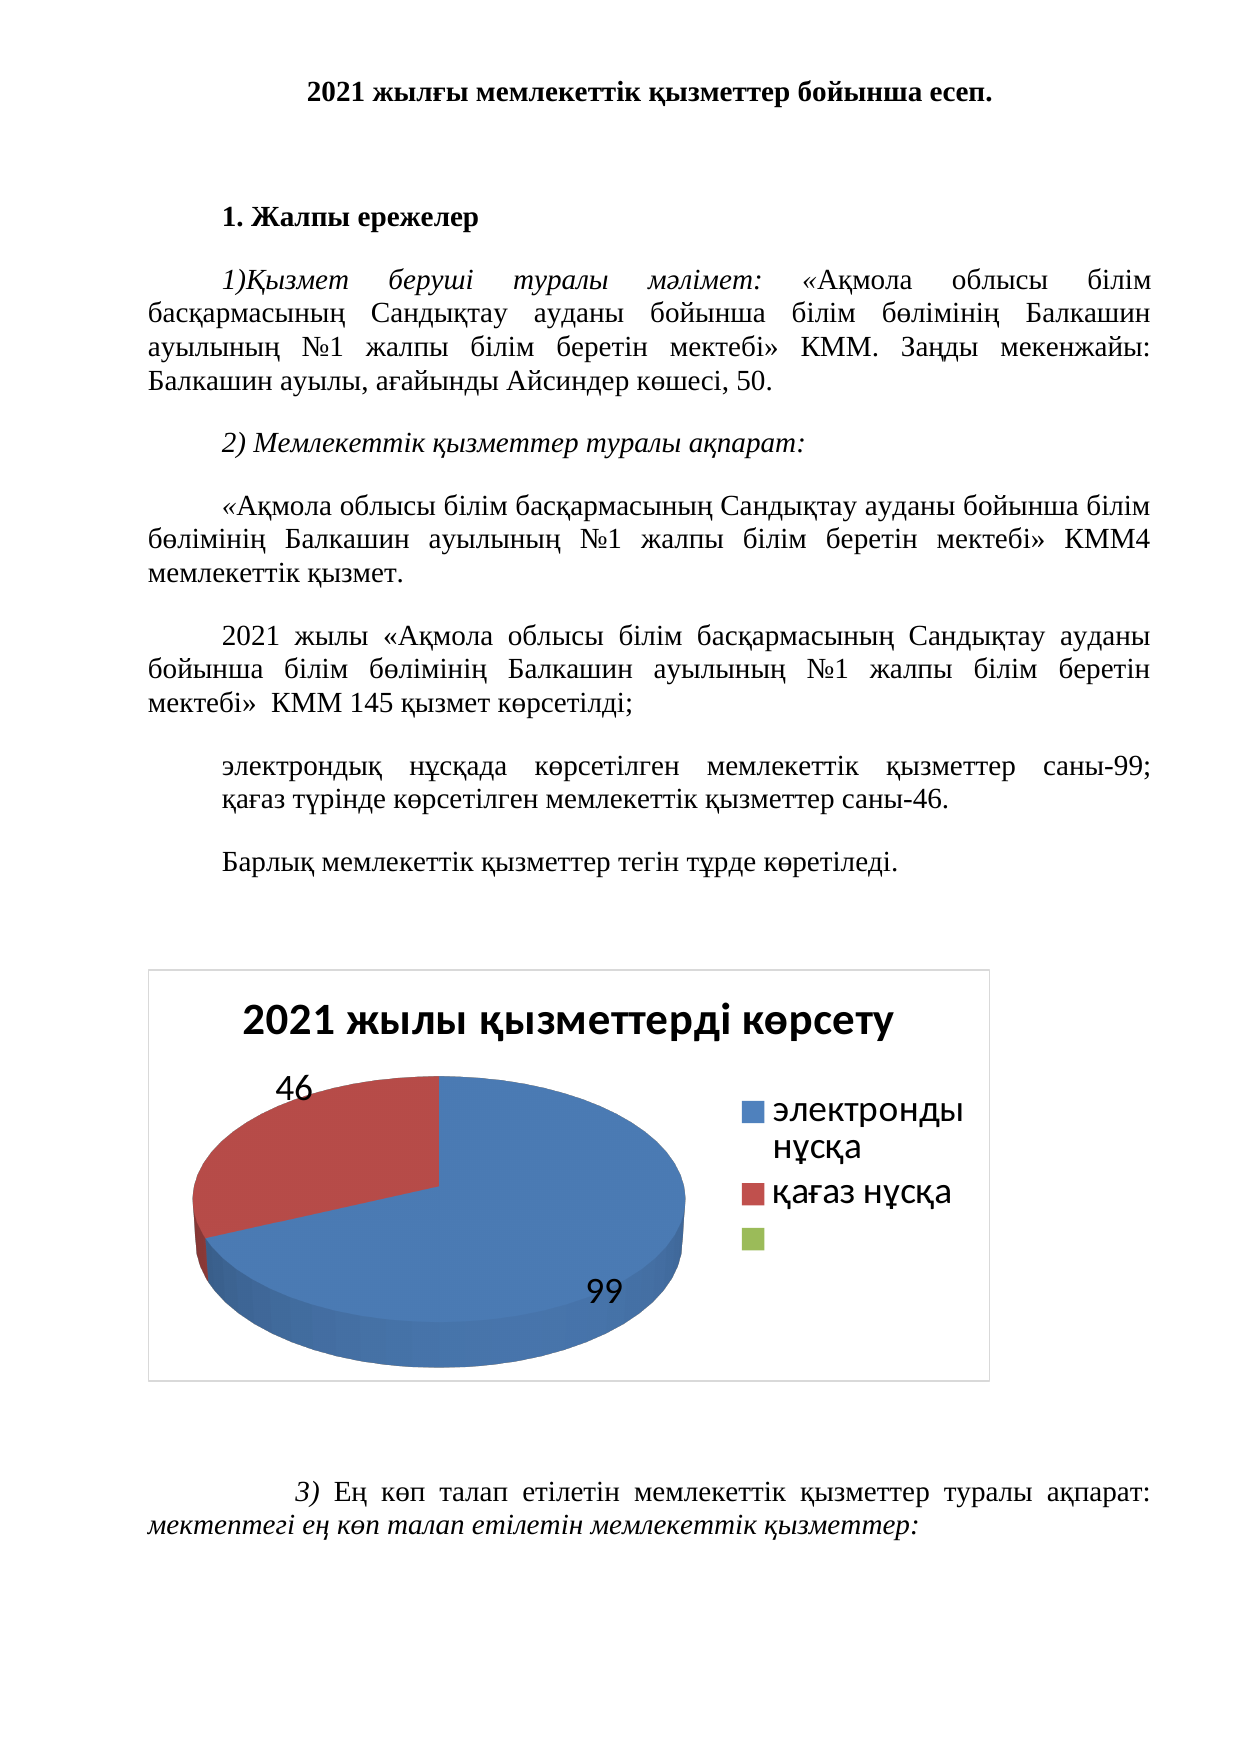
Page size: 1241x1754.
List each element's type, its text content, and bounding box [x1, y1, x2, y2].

text 2) Мемлекеттік қызметтер туралы ақпарат: [148, 425, 1152, 459]
text Барлық мемлекеттік қызметтер тегін тұрде көретіледі. [148, 844, 1152, 877]
text 3) Ең көп талап етілетін мемлекеттік қызметтер туралы ақпарат: мектептегі ең көп талап етілетін мемлекеттік қызметтер: [148, 1474, 1152, 1541]
text 1. Жалпы ережелер [148, 199, 1152, 233]
text электрондық нұсқада көрсетілген мемлекеттік қызметтер саны-99; қағаз түрінде көрсетілген мемлекеттік қызметтер саны-46. [148, 748, 1152, 815]
text 2021 жылы «Ақмола облысы білім басқармасының Сандықтау ауданы бойынша білім бөлімінің Балкашин ауылының №1 жалпы білім беретін мектебі» КММ 145 қызмет көрсетілді; [148, 618, 1152, 718]
text 2021 жылғы мемлекеттік қызметтер бойынша есеп. [148, 74, 1152, 107]
text 1)Қызмет беруші туралы мәлімет: «Ақмола облысы білім басқармасының Сандықтау ауданы бойынша білім бөлімінің Балкашин ауылының №1 жалпы білім беретін мектебі» КММ. Заңды мекенжайы: Балкашин ауылы, ағайынды Айсиндер көшесі, 50. [148, 262, 1152, 396]
text «Ақмола облысы білім басқармасының Сандықтау ауданы бойынша білім бөлімінің Балкашин ауылының №1 жалпы білім беретін мектебі» КММ4 мемлекеттік қызмет. [148, 488, 1152, 589]
